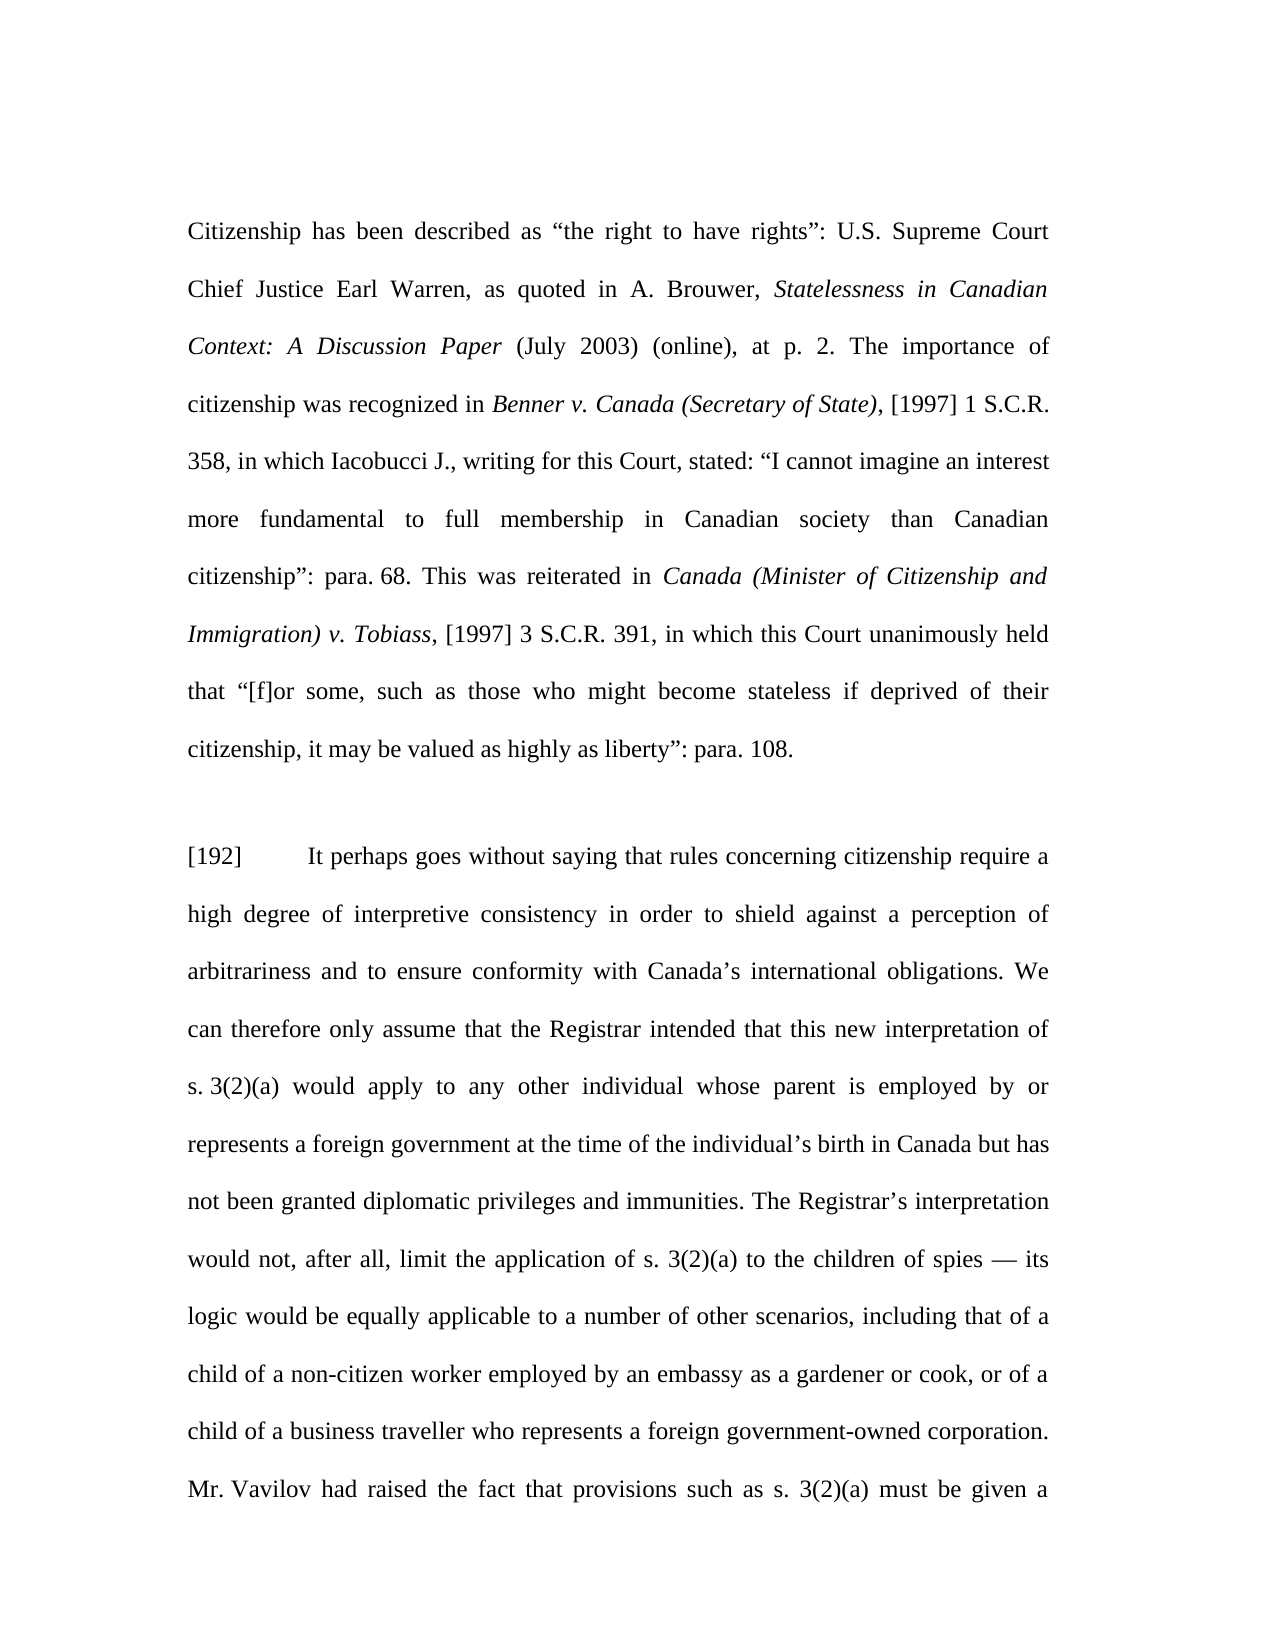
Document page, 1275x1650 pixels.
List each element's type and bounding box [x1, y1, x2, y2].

text [187, 216, 1050, 763]
text [187, 841, 1050, 1503]
